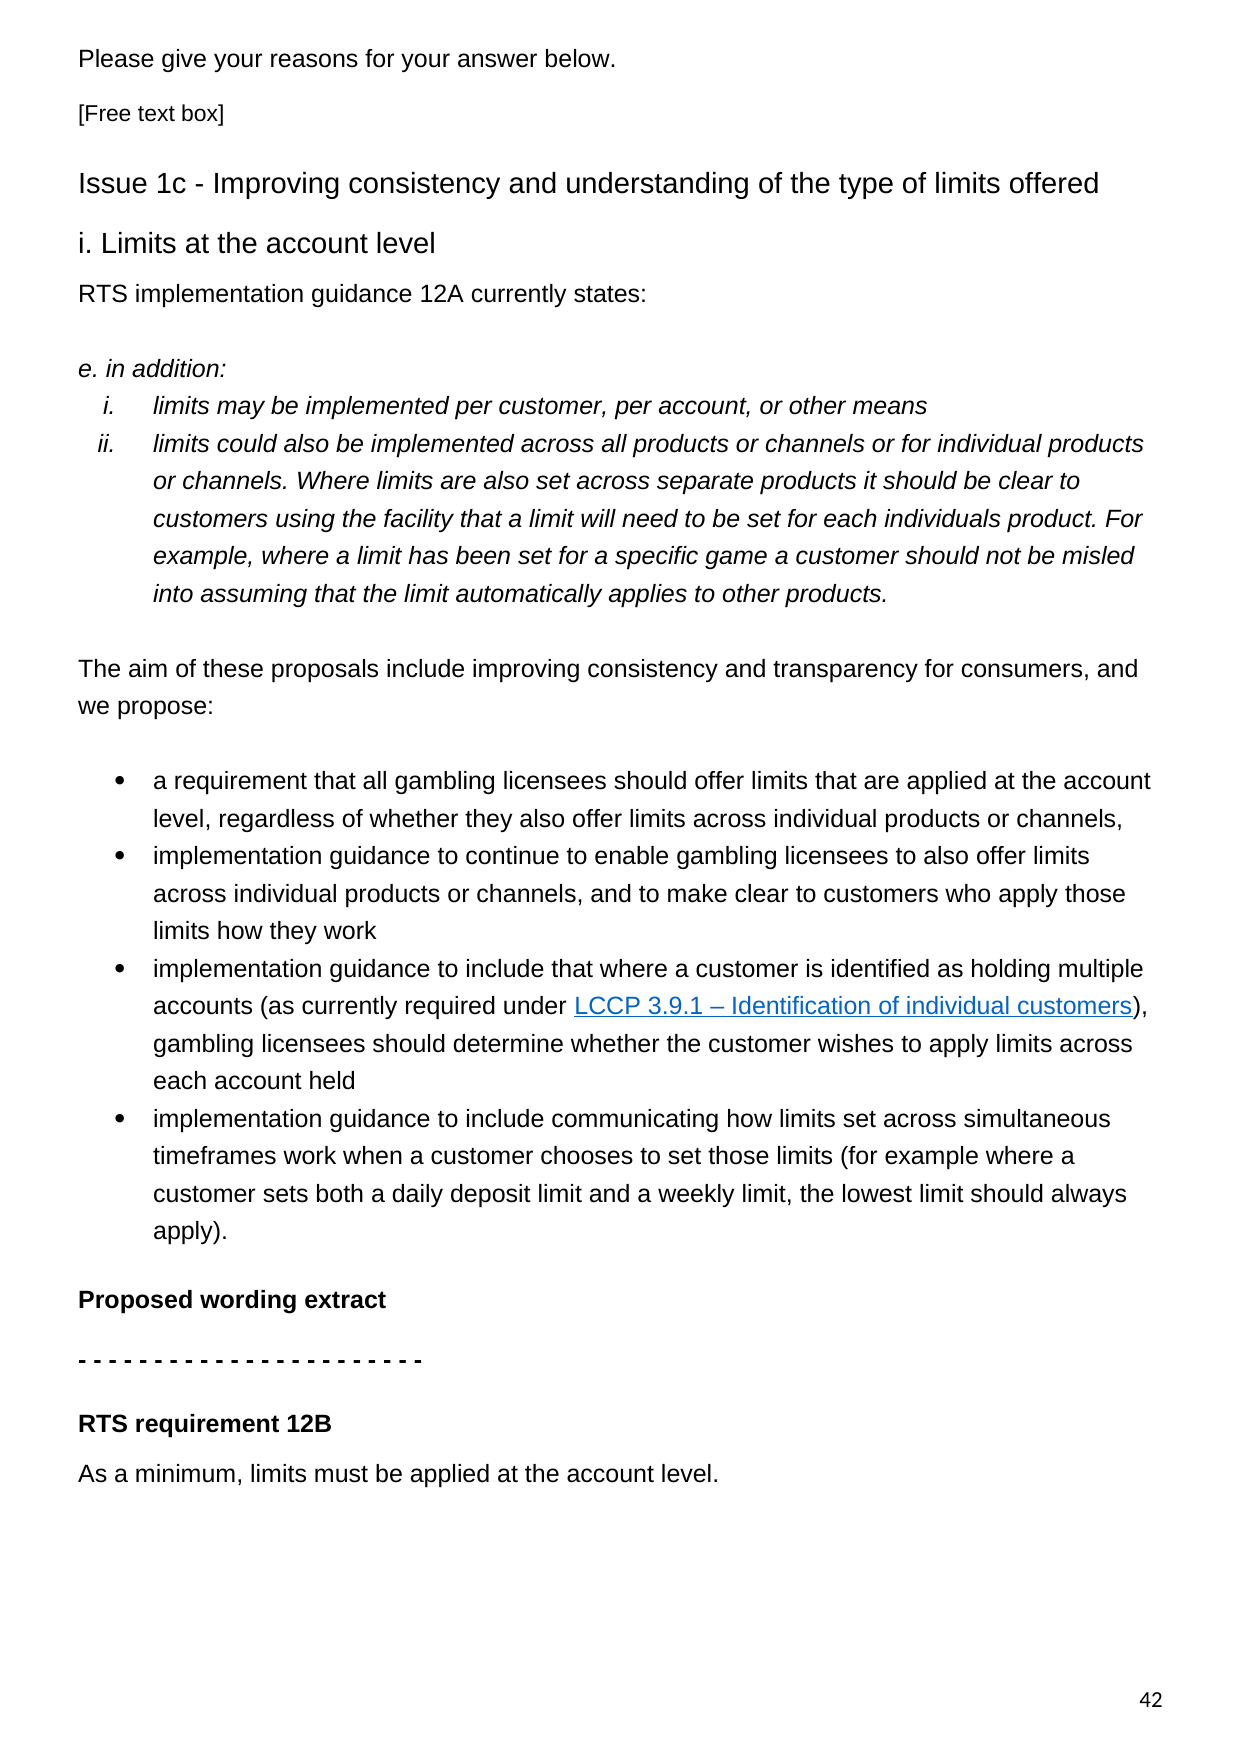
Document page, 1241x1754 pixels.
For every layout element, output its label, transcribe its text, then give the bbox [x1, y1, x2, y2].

text RTS requirement 12B [78, 1403, 1162, 1440]
text i. Limits at the account level [78, 226, 1162, 259]
list a requirement that all gambling licensees should offer limits that are applied at the account level, regardless of whether they also offer limits across individual products or channels, [115, 759, 1162, 834]
list limits could also be implemented across all products or channels or for individual products or channels. Where limits are also set across separate products it should be clear to customers using the facility that a limit will need to be set for each individuals product. For example, where a limit has been set for a specific game a customer should not be misled into assuming that the limit automatically applies to other products. [115, 422, 1162, 609]
text The aim of these proposals include improving consistency and transparency for consumers, and we propose: [78, 647, 1162, 722]
text [Free text box] [78, 100, 1162, 126]
text As a minimum, limits must be applied at the account level. [78, 1453, 1162, 1490]
text Please give your reasons for your answer below. [78, 37, 1162, 75]
list implementation guidance to include communicating how limits set across simultaneous timeframes work when a customer chooses to set those limits (for example where a customer sets both a daily deposit limit and a weekly limit, the lowest limit should always apply). [115, 1097, 1162, 1247]
text RTS implementation guidance 12A currently states: [78, 272, 1162, 309]
list implementation guidance to include that where a customer is identified as holding multiple accounts (as currently required under LCCP 3.9.1 – Identification of individual customers), gambling licensees should determine whether the customer wishes to apply limits across each account held [115, 947, 1162, 1097]
text e. in addition: [78, 347, 1162, 384]
subtitle Proposed wording extract [78, 1284, 1162, 1313]
text - - - - - - - - - - - - - - - - - - - - - - - [78, 1345, 1162, 1373]
list implementation guidance to continue to enable gambling licensees to also offer limits across individual products or channels, and to make clear to customers who apply those limits how they work [115, 834, 1162, 947]
subtitle Issue 1c - Improving consistency and understanding of the type of limits offered [78, 163, 1162, 201]
list limits may be implemented per customer, per account, or other means [115, 384, 1162, 422]
